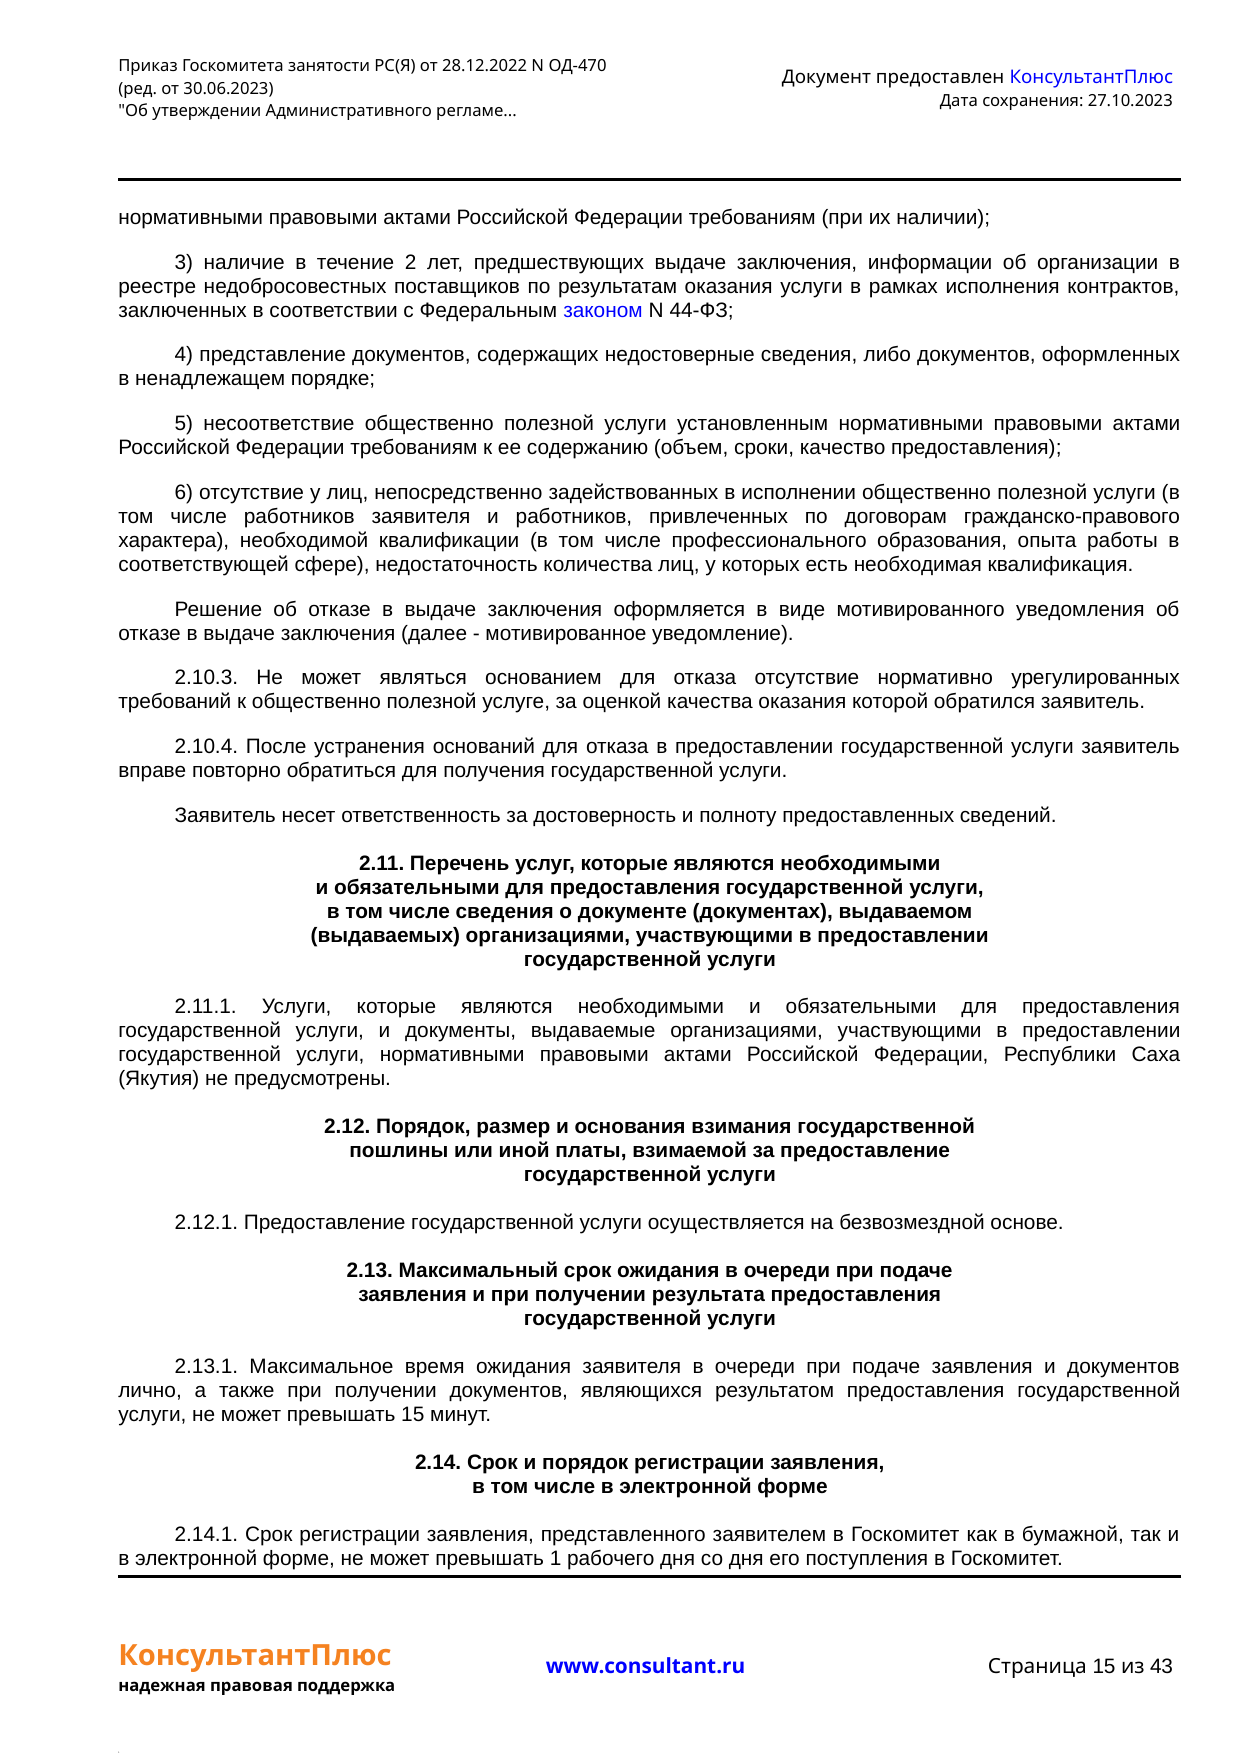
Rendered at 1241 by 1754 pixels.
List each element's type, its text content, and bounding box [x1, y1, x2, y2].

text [118, 205, 1181, 229]
text 2.13.1. Максимальное время ожидания заявителя в очереди при подаче заявления и документов лично, а также при получении документов, являющихся результатом предоставления государственной услуги, не может превышать 15 минут. [118, 1354, 1181, 1426]
title государственной услуги [118, 1306, 1181, 1330]
title 2.14. Срок и порядок регистрации заявления, [118, 1449, 1181, 1473]
title государственной услуги [118, 946, 1181, 970]
title государственной услуги [118, 1162, 1181, 1186]
title 2.11. Перечень услуг, которые являются необходимыми [118, 851, 1181, 874]
text 2.11.1. Услуги, которые являются необходимыми и обязательными для предоставления государственной услуги, и документы, выдаваемые организациями, участвующими в предоставлении государственной услуги, нормативными правовыми актами Российской Федерации, Республики Саха (Якутия) не предусмотрены. [118, 994, 1181, 1090]
title в том числе сведения о документе (документах), выдаваемом [118, 898, 1181, 922]
text Решение об отказе в выдаче заключения оформляется в виде мотивированного уведомления об отказе в выдаче заключения (далее - мотивированное уведомление). [118, 596, 1181, 644]
title 2.12. Порядок, размер и основания взимания государственной [118, 1114, 1181, 1138]
text Заявитель несет ответственность за достоверность и полноту предоставленных сведений. [118, 803, 1181, 827]
text 4) представление документов, содержащих недостоверные сведения, либо документов, оформленных в ненадлежащем порядке; [118, 342, 1181, 390]
text 5) несоответствие общественно полезной услуги установленным нормативными правовыми актами Российской Федерации требованиям к ее содержанию (объем, сроки, качество предоставления); [118, 411, 1181, 459]
title пошлины или иной платы, взимаемой за предоставление [118, 1138, 1181, 1162]
text 2.10.3. Не может являться основанием для отказа отсутствие нормативно урегулированных требований к общественно полезной услуге, за оценкой качества оказания которой обратился заявитель. [118, 665, 1181, 713]
title заявления и при получении результата предоставления [118, 1282, 1181, 1306]
title в том числе в электронной форме [118, 1473, 1181, 1497]
text 3) наличие в течение 2 лет, предшествующих выдаче заключения, информации об организации в реестре недобросовестных поставщиков по результатам оказания услуги в рамках исполнения контрактов, заключенных в соответствии с Федеральным законом N 44-ФЗ; [118, 249, 1181, 321]
text 2.14.1. Срок регистрации заявления, представленного заявителем в Госкомитет как в бумажной, так и в электронной форме, не может превышать 1 рабочего дня со дня его поступления в Госкомитет. [118, 1521, 1181, 1569]
title (выдаваемых) организациями, участвующими в предоставлении [118, 922, 1181, 946]
text 6) отсутствие у лиц, непосредственно задействованных в исполнении общественно полезной услуги (в том числе работников заявителя и работников, привлеченных по договорам гражданско-правового характера), необходимой квалификации (в том числе профессионального образования, опыта работы в соответствующей сфере), недостаточность количества лиц, у которых есть необходимая квалификация. [118, 480, 1181, 576]
text 2.10.4. После устранения оснований для отказа в предоставлении государственной услуги заявитель вправе повторно обратиться для получения государственной услуги. [118, 734, 1181, 782]
text 2.12.1. Предоставление государственной услуги осуществляется на безвозмездной основе. [118, 1210, 1181, 1234]
title 2.13. Максимальный срок ожидания в очереди при подаче [118, 1258, 1181, 1282]
title и обязательными для предоставления государственной услуги, [118, 874, 1181, 898]
